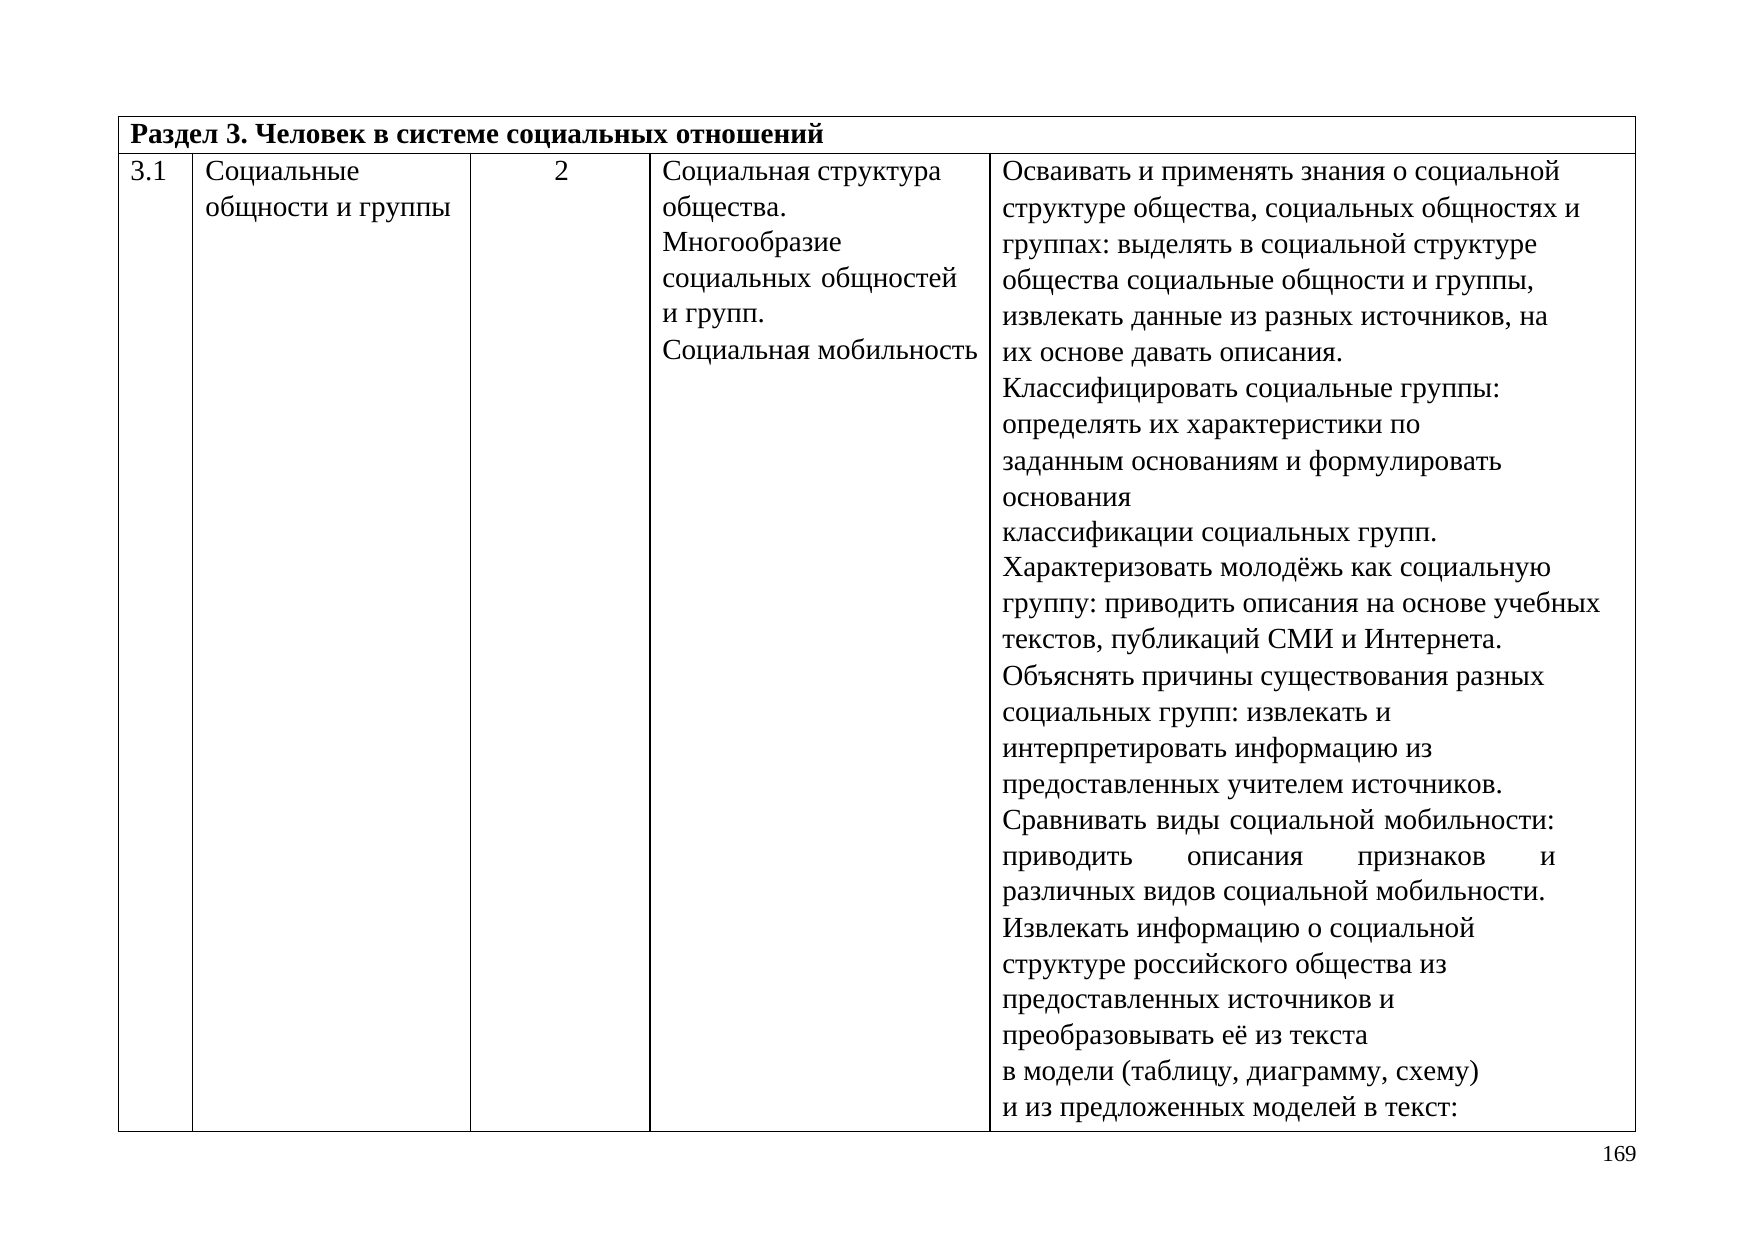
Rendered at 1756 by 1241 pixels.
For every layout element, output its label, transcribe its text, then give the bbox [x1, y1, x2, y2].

table_header Раздел 3. Человек в системе социальных отношений [119, 117, 1635, 152]
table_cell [991, 154, 1635, 1131]
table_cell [193, 154, 470, 1131]
table_cell 2 [471, 154, 649, 1131]
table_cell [651, 154, 989, 1131]
table_cell 3.1 [119, 154, 192, 1131]
